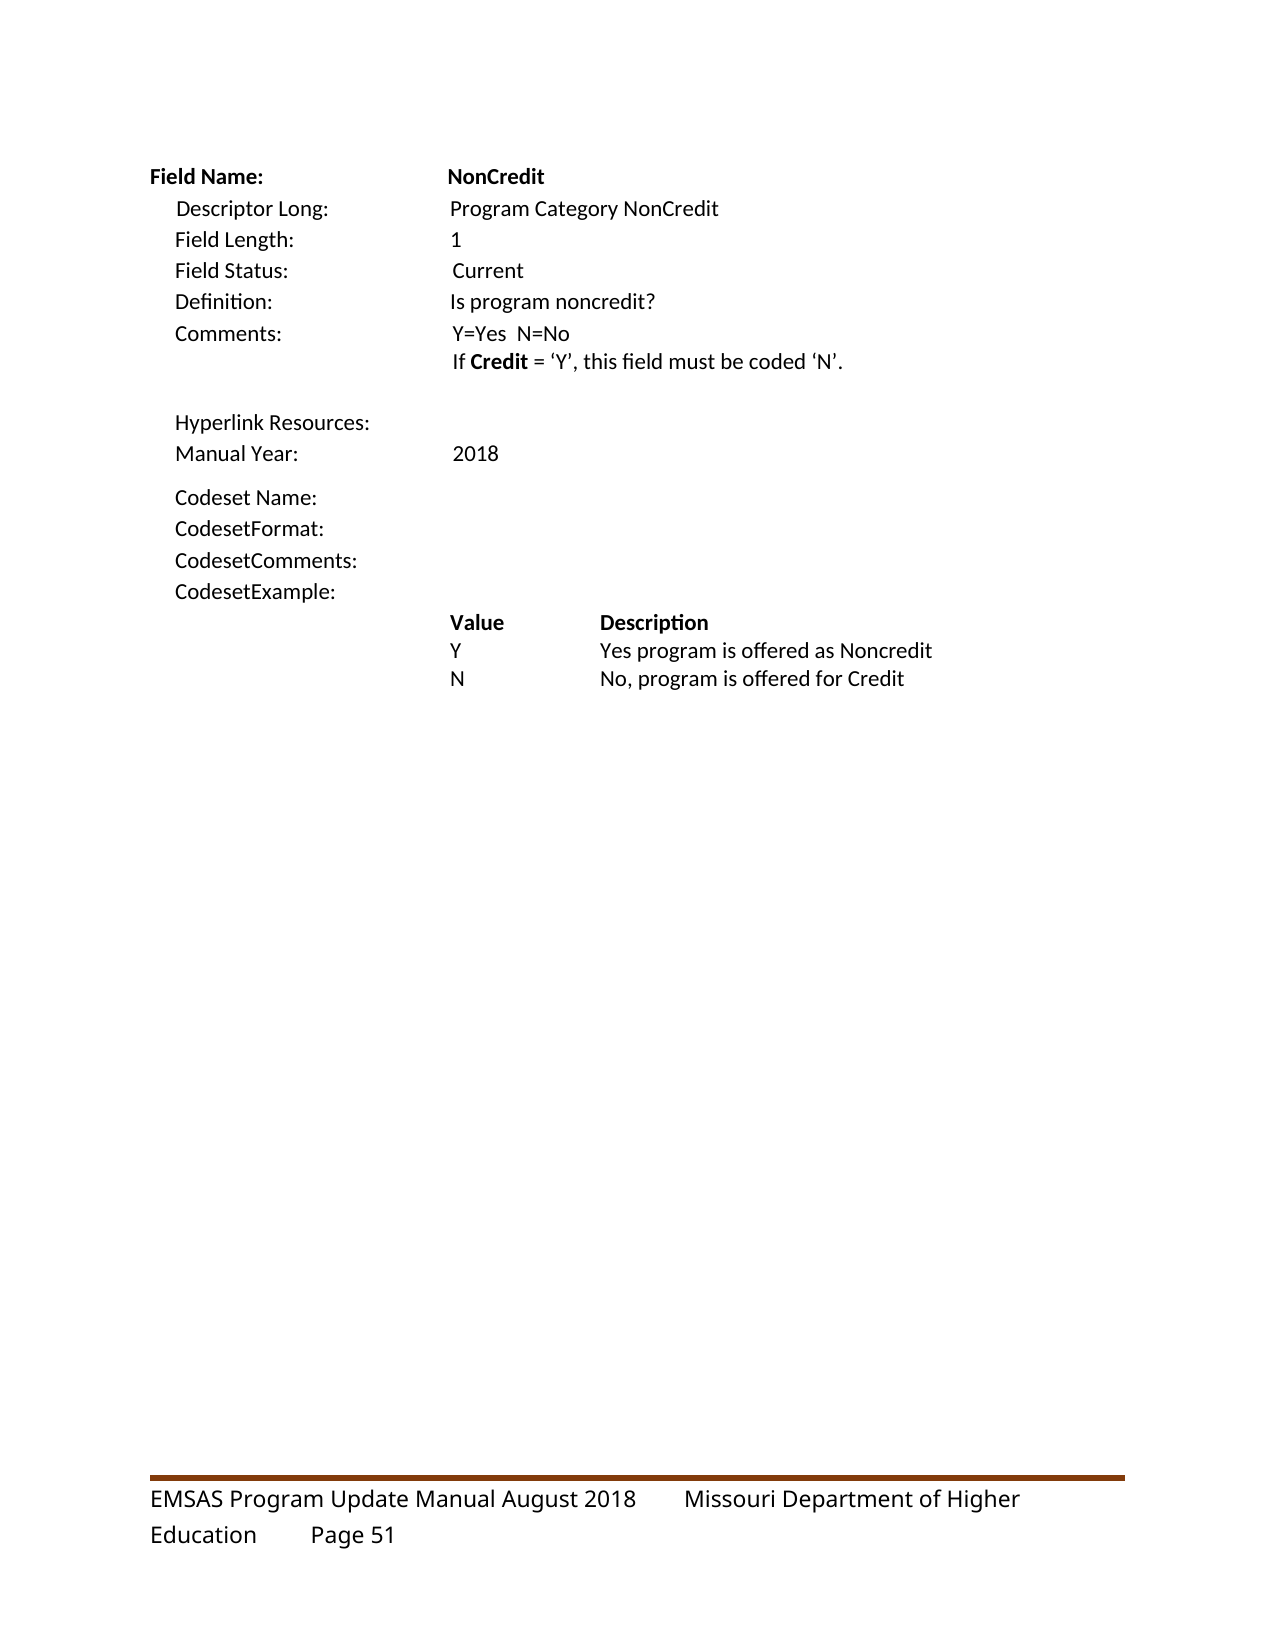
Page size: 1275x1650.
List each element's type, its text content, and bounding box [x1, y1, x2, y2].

text CodesetFormat: [150, 514, 1125, 543]
text N No, program is offered for Credit [150, 664, 1125, 692]
text Value Description [150, 608, 1125, 636]
text CodesetExample: [150, 577, 1125, 605]
text Field Length: 1 [150, 225, 1125, 253]
text If Credit = ‘Y’, this field must be coded ‘N’. [150, 347, 1125, 375]
text Hyperlink Resources: [150, 408, 1125, 436]
text Definition: Is program noncredit? [150, 287, 1125, 316]
text Manual Year: 2018 [150, 439, 1125, 468]
text Codeset Name: [150, 483, 1125, 511]
text Descriptor Long: Program Category NonCredit [150, 194, 1125, 222]
text CodesetComments: [150, 546, 1125, 574]
text Comments: Y=Yes N=No [150, 319, 1125, 347]
text Field Status: Current [150, 256, 1125, 284]
text Y Yes program is offered as Noncredit [150, 636, 1125, 664]
text Field Name: NonCredit [150, 162, 1125, 191]
